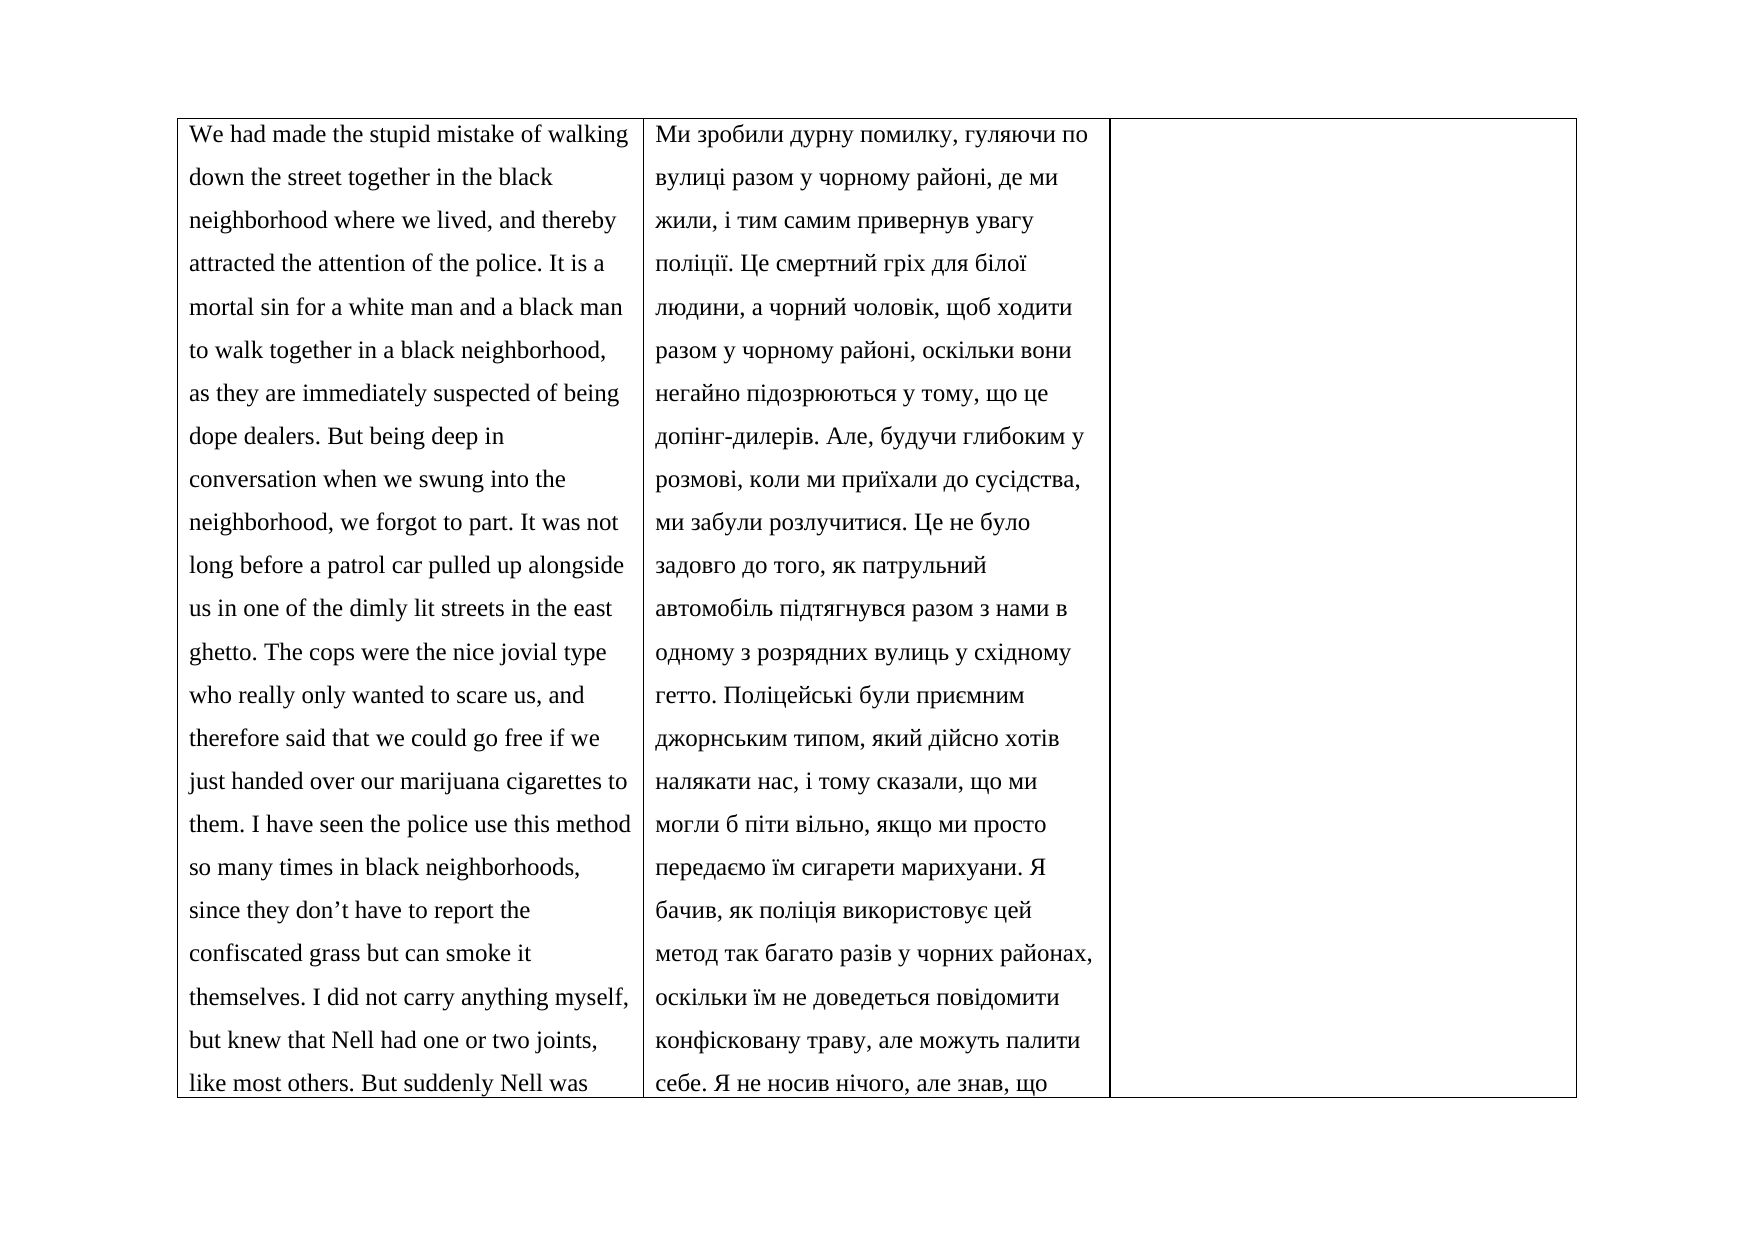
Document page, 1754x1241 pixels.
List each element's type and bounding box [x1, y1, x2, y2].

table_header [1111, 119, 1576, 1097]
table_header [178, 119, 643, 1097]
table_header [644, 119, 1109, 1097]
